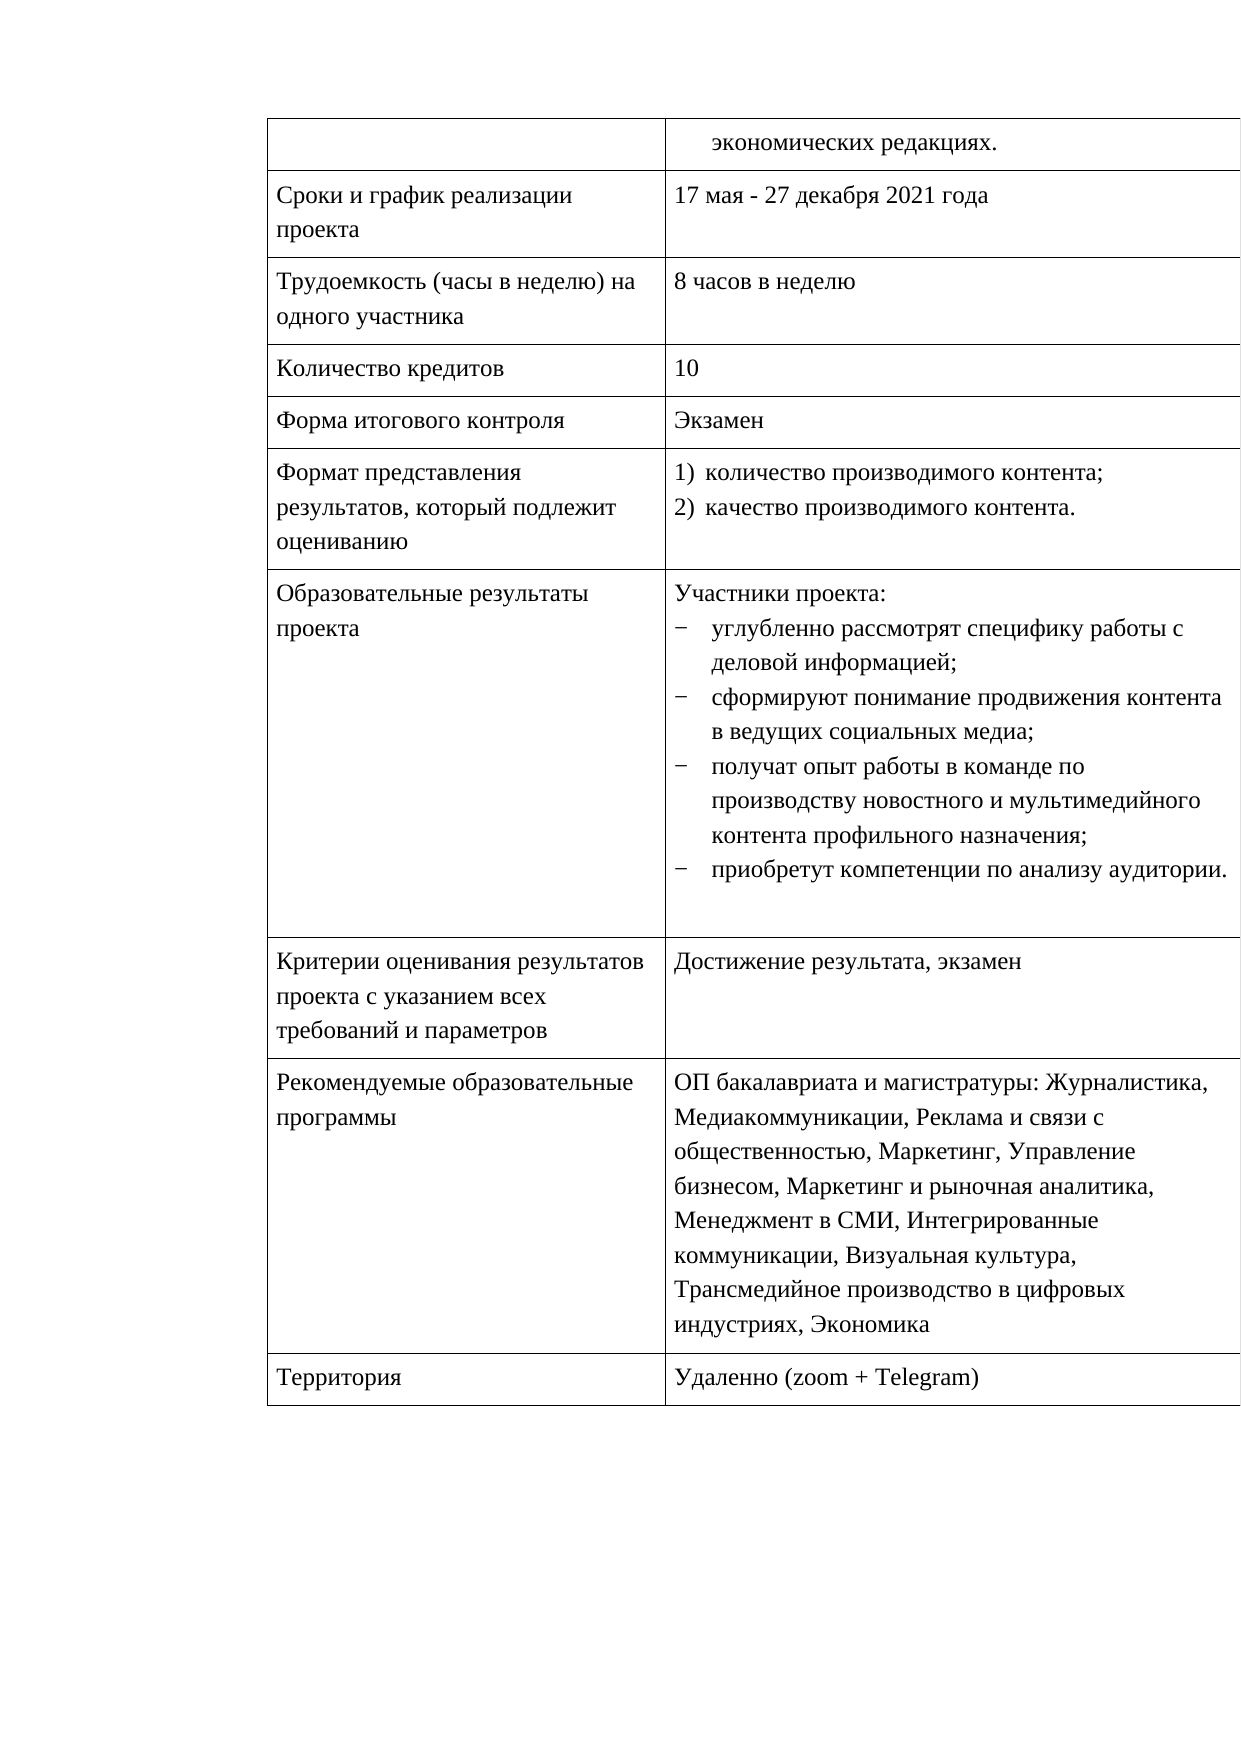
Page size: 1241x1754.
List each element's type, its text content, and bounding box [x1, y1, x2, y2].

table_cell Достижение результата, экзамен [666, 938, 1240, 1058]
table_cell Критерии оценивания результатов проекта с указанием всех требований и параметров [268, 938, 665, 1058]
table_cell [666, 119, 1240, 170]
table_cell Формат представления результатов, который подлежит оцениванию [268, 449, 665, 569]
table_cell количество производимого контента; качество производимого контента. [666, 449, 1240, 569]
table_cell Форма итогового контроля [268, 397, 665, 448]
table_cell Территория [268, 1354, 665, 1405]
table_cell Трудоемкость (часы в неделю) на одного участника [268, 258, 665, 344]
table_cell Сроки и график реализации проекта [268, 171, 665, 257]
table_cell ОП бакалавриата и магистратуры: Журналистика, Медиакоммуникации, Реклама и связи с общественностью, Маркетинг, Управление бизнесом, Маркетинг и рыночная аналитика, Менеджмент в СМИ, Интегрированные коммуникации, Визуальная культура, Трансмедийное производство в цифровых индустриях, Экономика [666, 1059, 1240, 1352]
table_cell 10 [666, 345, 1240, 396]
table_cell Удаленно (zoom + Telegram) [666, 1354, 1240, 1405]
table_cell Рекомендуемые образовательные программы [268, 1059, 665, 1352]
table_cell Образовательные результаты проекта [268, 570, 665, 937]
table_cell Участники проекта: углубленно рассмотрят специфику работы с деловой информацией; сформируют понимание продвижения контента в ведущих социальных медиа; получат опыт работы в команде по производству новостного и мультимедийного контента профильного назначения; приобретут компетенции по анализу аудитории. [666, 570, 1240, 937]
table_cell Экзамен [666, 397, 1240, 448]
table_cell 17 мая - 27 декабря 2021 года [666, 171, 1240, 257]
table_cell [268, 119, 665, 170]
table_cell Количество кредитов [268, 345, 665, 396]
table_cell 8 часов в неделю [666, 258, 1240, 344]
